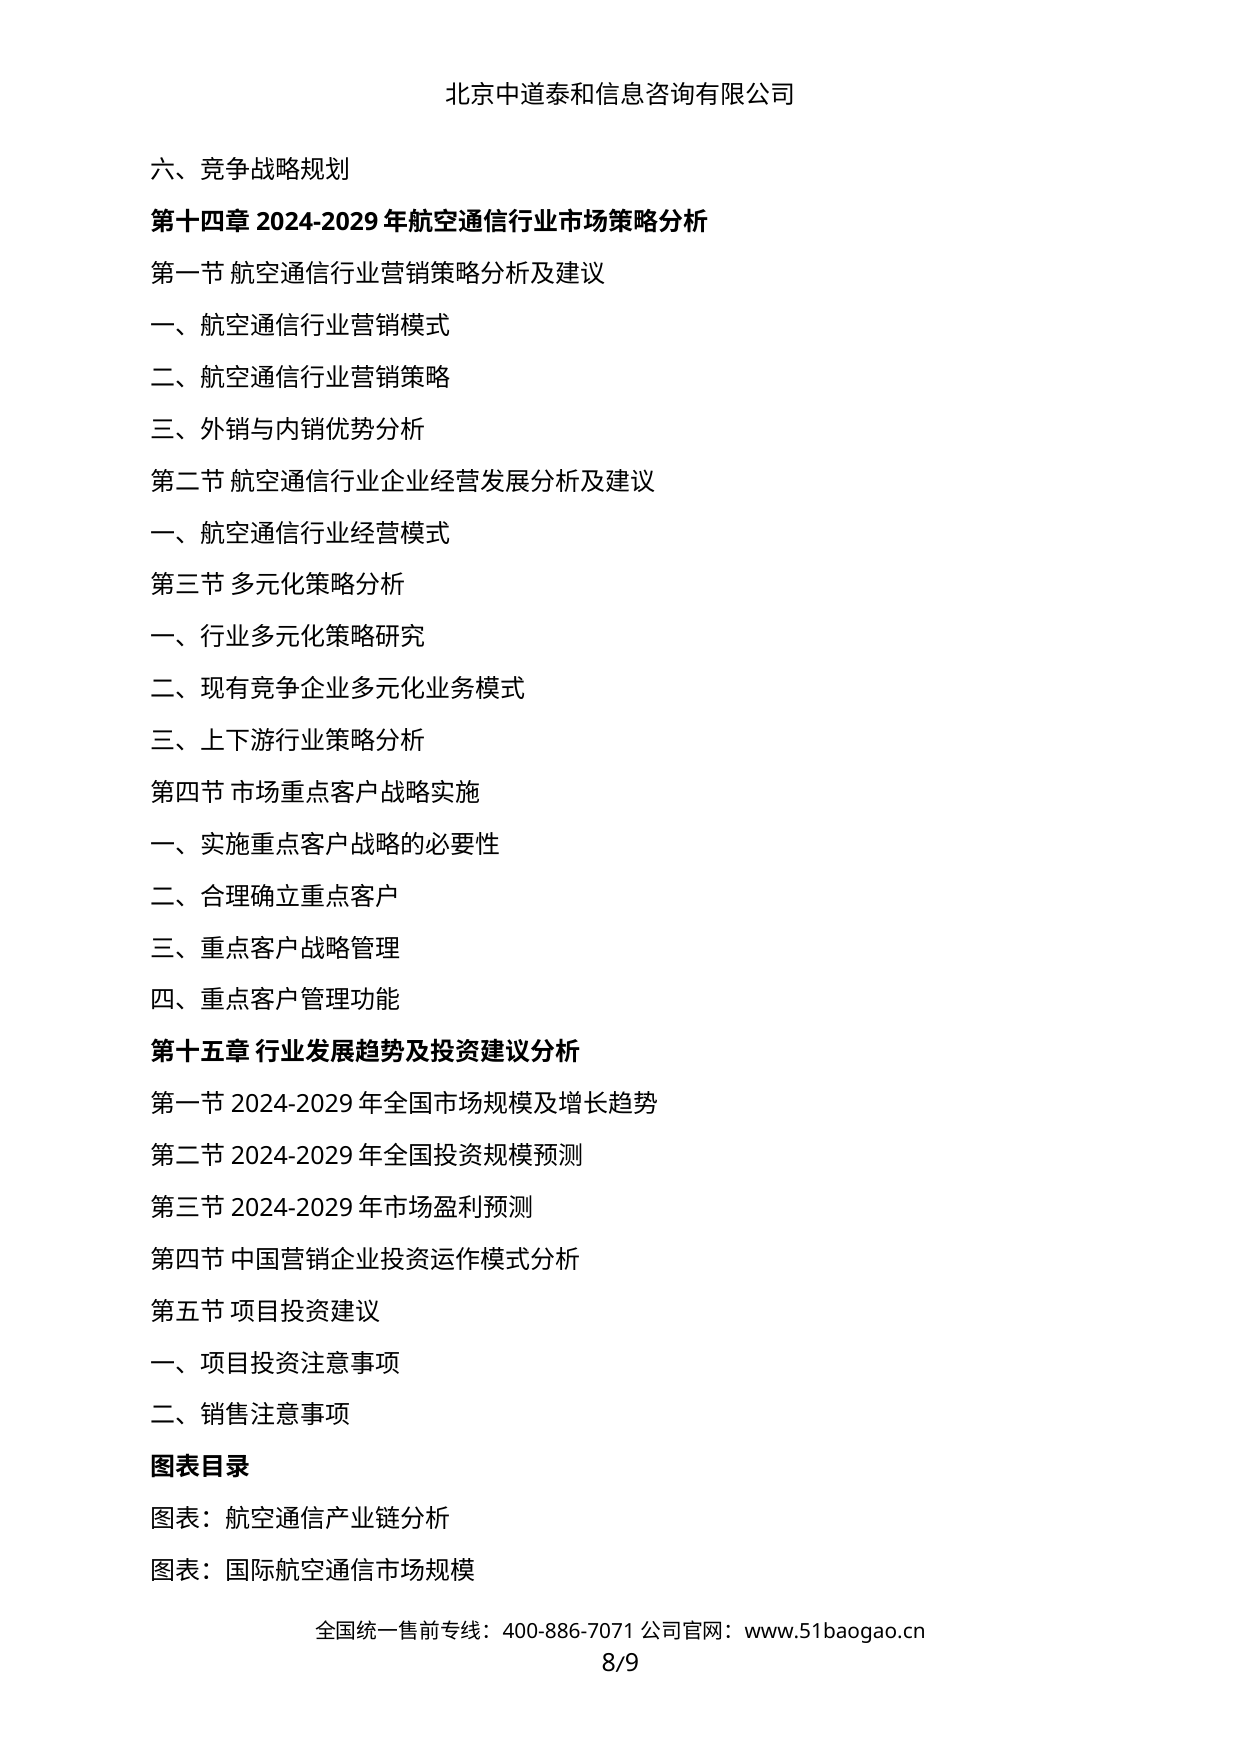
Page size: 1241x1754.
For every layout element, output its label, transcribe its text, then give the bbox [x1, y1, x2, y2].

text 一、实施重点客户战略的必要性 [150, 824, 1090, 861]
text 一、项目投资注意事项 [150, 1343, 1090, 1379]
text 三、重点客户战略管理 [150, 928, 1090, 964]
text 第十四章 2024-2029年航空通信行业市场策略分析 [150, 202, 1090, 238]
text 第一节 2024-2029年全国市场规模及增长趋势 [150, 1084, 1090, 1120]
text 第一节 航空通信行业营销策略分析及建议 [150, 254, 1090, 290]
text 三、外销与内销优势分析 [150, 409, 1090, 446]
text 第十五章 行业发展趋势及投资建议分析 [150, 1032, 1090, 1068]
text 四、重点客户管理功能 [150, 980, 1090, 1016]
text 二、现有竞争企业多元化业务模式 [150, 669, 1090, 705]
text 一、航空通信行业经营模式 [150, 513, 1090, 549]
text 第四节 中国营销企业投资运作模式分析 [150, 1239, 1090, 1276]
text 一、行业多元化策略研究 [150, 617, 1090, 653]
text 第三节 多元化策略分析 [150, 565, 1090, 601]
text 图表：航空通信产业链分析 [150, 1499, 1090, 1535]
text 二、销售注意事项 [150, 1395, 1090, 1431]
text 图表：国际航空通信市场规模 [150, 1551, 1090, 1587]
text 第三节 2024-2029年市场盈利预测 [150, 1187, 1090, 1224]
text 二、航空通信行业营销策略 [150, 357, 1090, 394]
text 六、竞争战略规划 [150, 150, 1090, 186]
text 一、航空通信行业营销模式 [150, 306, 1090, 342]
text 第五节 项目投资建议 [150, 1291, 1090, 1327]
text 三、上下游行业策略分析 [150, 721, 1090, 757]
text 第二节 2024-2029年全国投资规模预测 [150, 1136, 1090, 1172]
text 二、合理确立重点客户 [150, 876, 1090, 912]
text 图表目录 [150, 1447, 1090, 1483]
text 第四节 市场重点客户战略实施 [150, 772, 1090, 809]
text 第二节 航空通信行业企业经营发展分析及建议 [150, 461, 1090, 497]
